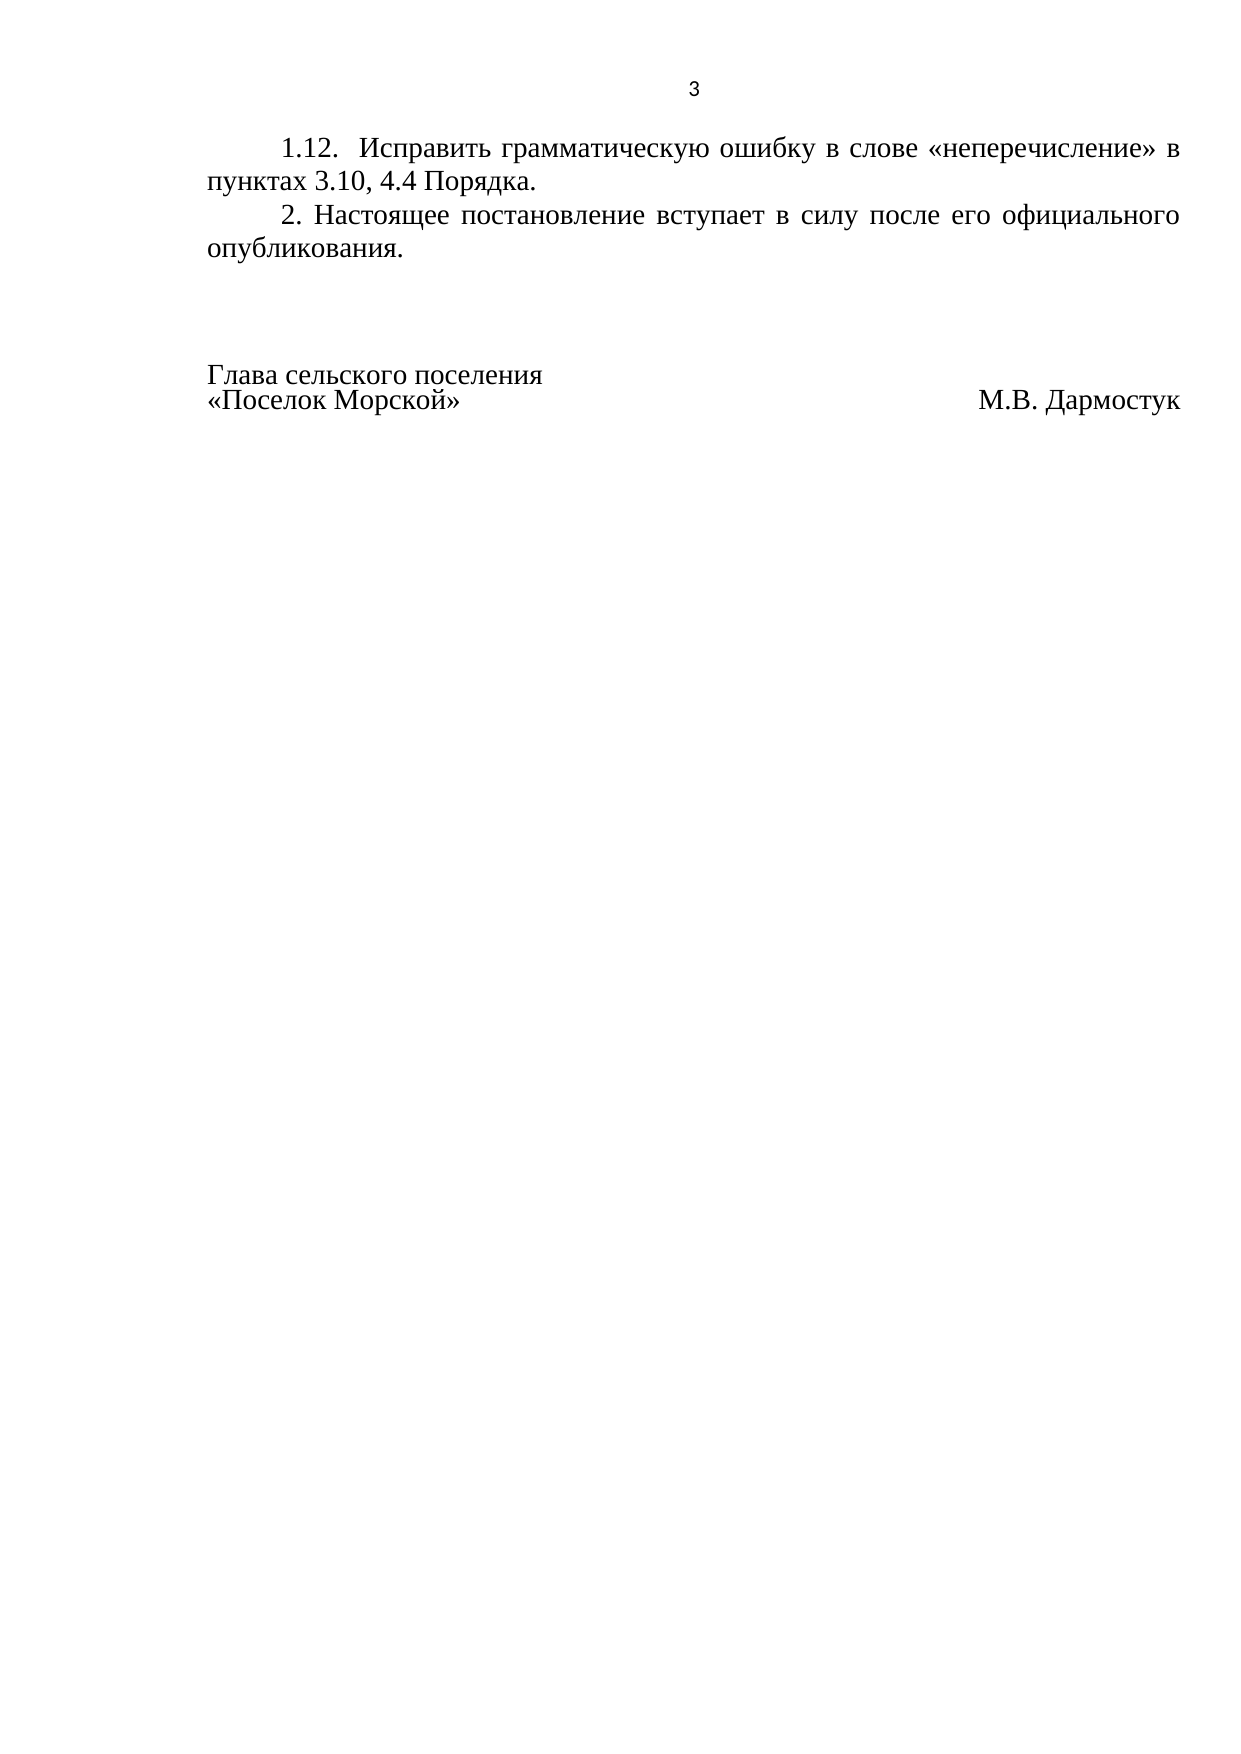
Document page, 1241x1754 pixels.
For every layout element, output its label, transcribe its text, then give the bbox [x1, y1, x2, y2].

text 1.12. Исправить грамматическую ошибку в слове «неперечисление» в пунктах 3.10, 4.4 Порядка. [207, 130, 1181, 197]
text «Поселок Морской» М.В. Дармостук [207, 390, 1052, 415]
text «Поселок Морской» М.В. Дармостук [1062, 390, 1181, 415]
text Глава сельского поселения [207, 365, 1181, 390]
text 2. Настоящее постановление вступает в силу после его официального опубликования. [207, 197, 1181, 264]
